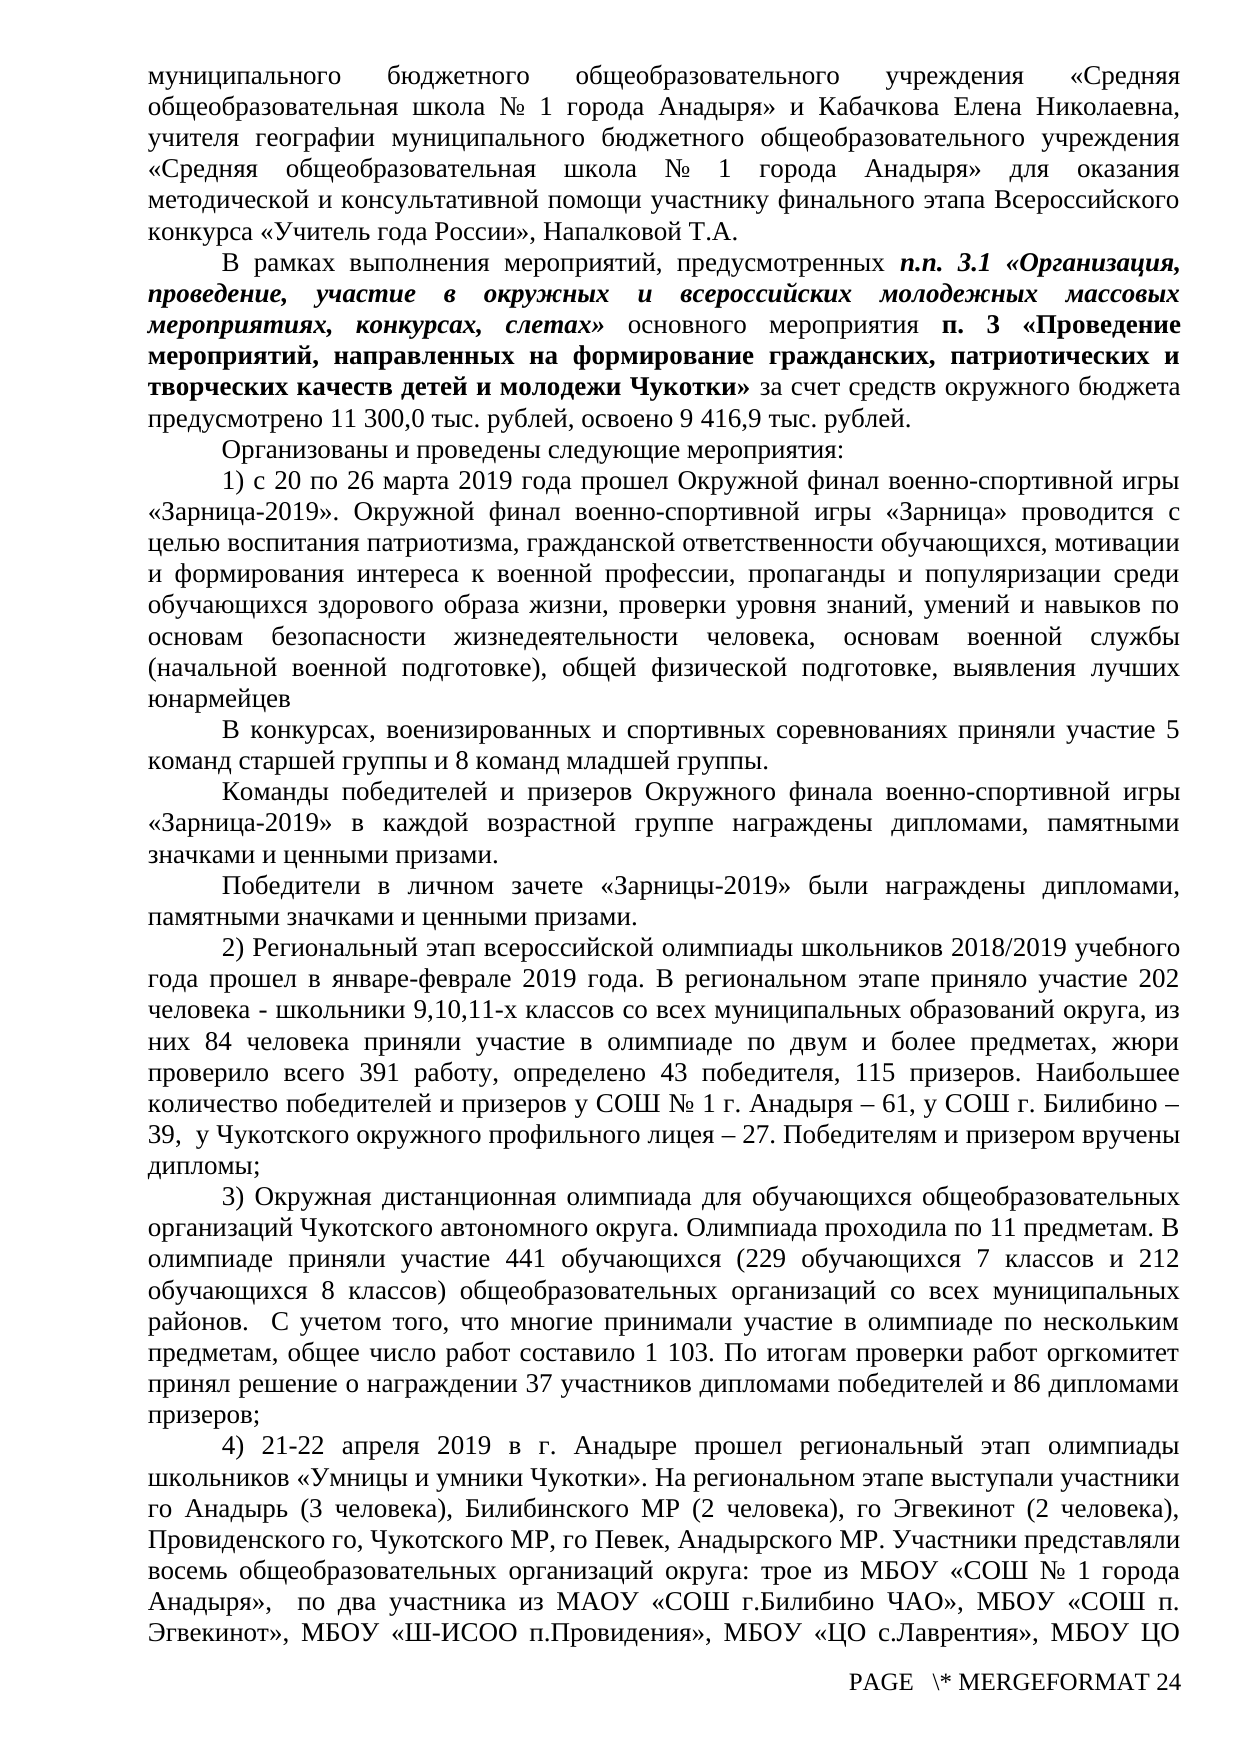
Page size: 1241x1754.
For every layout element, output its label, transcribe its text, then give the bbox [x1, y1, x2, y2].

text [148, 59, 1181, 246]
text 1) с 20 по 26 марта 2019 года прошел Окружной финал военно-спортивной игры «Зарница-2019». Окружной финал военно-спортивной игры «Зарница» проводится с целью воспитания патриотизма, гражданской ответственности обучающихся, мотивации и формирования интереса к военной профессии, пропаганды и популяризации среди обучающихся здорового образа жизни, проверки уровня знаний, умений и навыков по основам безопасности жизнедеятельности человека, основам военной службы (начальной военной подготовке), общей физической подготовке, выявления лучших юнармейцев [148, 464, 1181, 713]
text 2) Региональный этап всероссийской олимпиады школьников 2018/2019 учебного года прошел в январе-феврале 2019 года. В региональном этапе приняло участие 202 человека - школьники 9,10,11-х классов со всех муниципальных образований округа, из них 84 человека приняли участие в олимпиаде по двум и более предметах, жюри проверило всего 391 работу, определено 43 победителя, 115 призеров. Наибольшее количество победителей и призеров у СОШ № 1 г. Анадыря – 61, у СОШ г. Билибино – 39, у Чукотского окружного профильного лицея – 27. Победителям и призером вручены дипломы; [148, 931, 1181, 1180]
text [148, 1429, 1181, 1647]
text Команды победителей и призеров Окружного финала военно-спортивной игры «Зарница-2019» в каждой возрастной группе награждены дипломами, памятными значками и ценными призами. [148, 775, 1181, 869]
text В конкурсах, военизированных и спортивных соревнованиях приняли участие 5 команд старшей группы и 8 команд младшей группы. [148, 713, 1181, 775]
text В рамках выполнения мероприятий, предусмотренных п.п. 3.1 «Организация, проведение, участие в окружных и всероссийских молодежных массовых мероприятиях, конкурсах, слетах» основного мероприятия п. 3 «Проведение мероприятий, направленных на формирование гражданских, патриотических и творческих качеств детей и молодежи Чукотки» за счет средств окружного бюджета предусмотрено 11 300,0 тыс. рублей, освоено 9 416,9 тыс. рублей. [148, 246, 1181, 433]
text Победители в личном зачете «Зарницы-2019» были награждены дипломами, памятными значками и ценными призами. [148, 869, 1181, 931]
text 3) Окружная дистанционная олимпиада для обучающихся общеобразовательных организаций Чукотского автономного округа. Олимпиада проходила по 11 предметам. В олимпиаде приняли участие 441 обучающихся (229 обучающихся 7 классов и 212 обучающихся 8 классов) общеобразовательных организаций со всех муниципальных районов. С учетом того, что многие принимали участие в олимпиаде по нескольким предметам, общее число работ составило 1 103. По итогам проверки работ оргкомитет принял решение о награждении 37 участников дипломами победителей и 86 дипломами призеров; [148, 1180, 1181, 1429]
text Организованы и проведены следующие мероприятия: [148, 433, 1181, 464]
